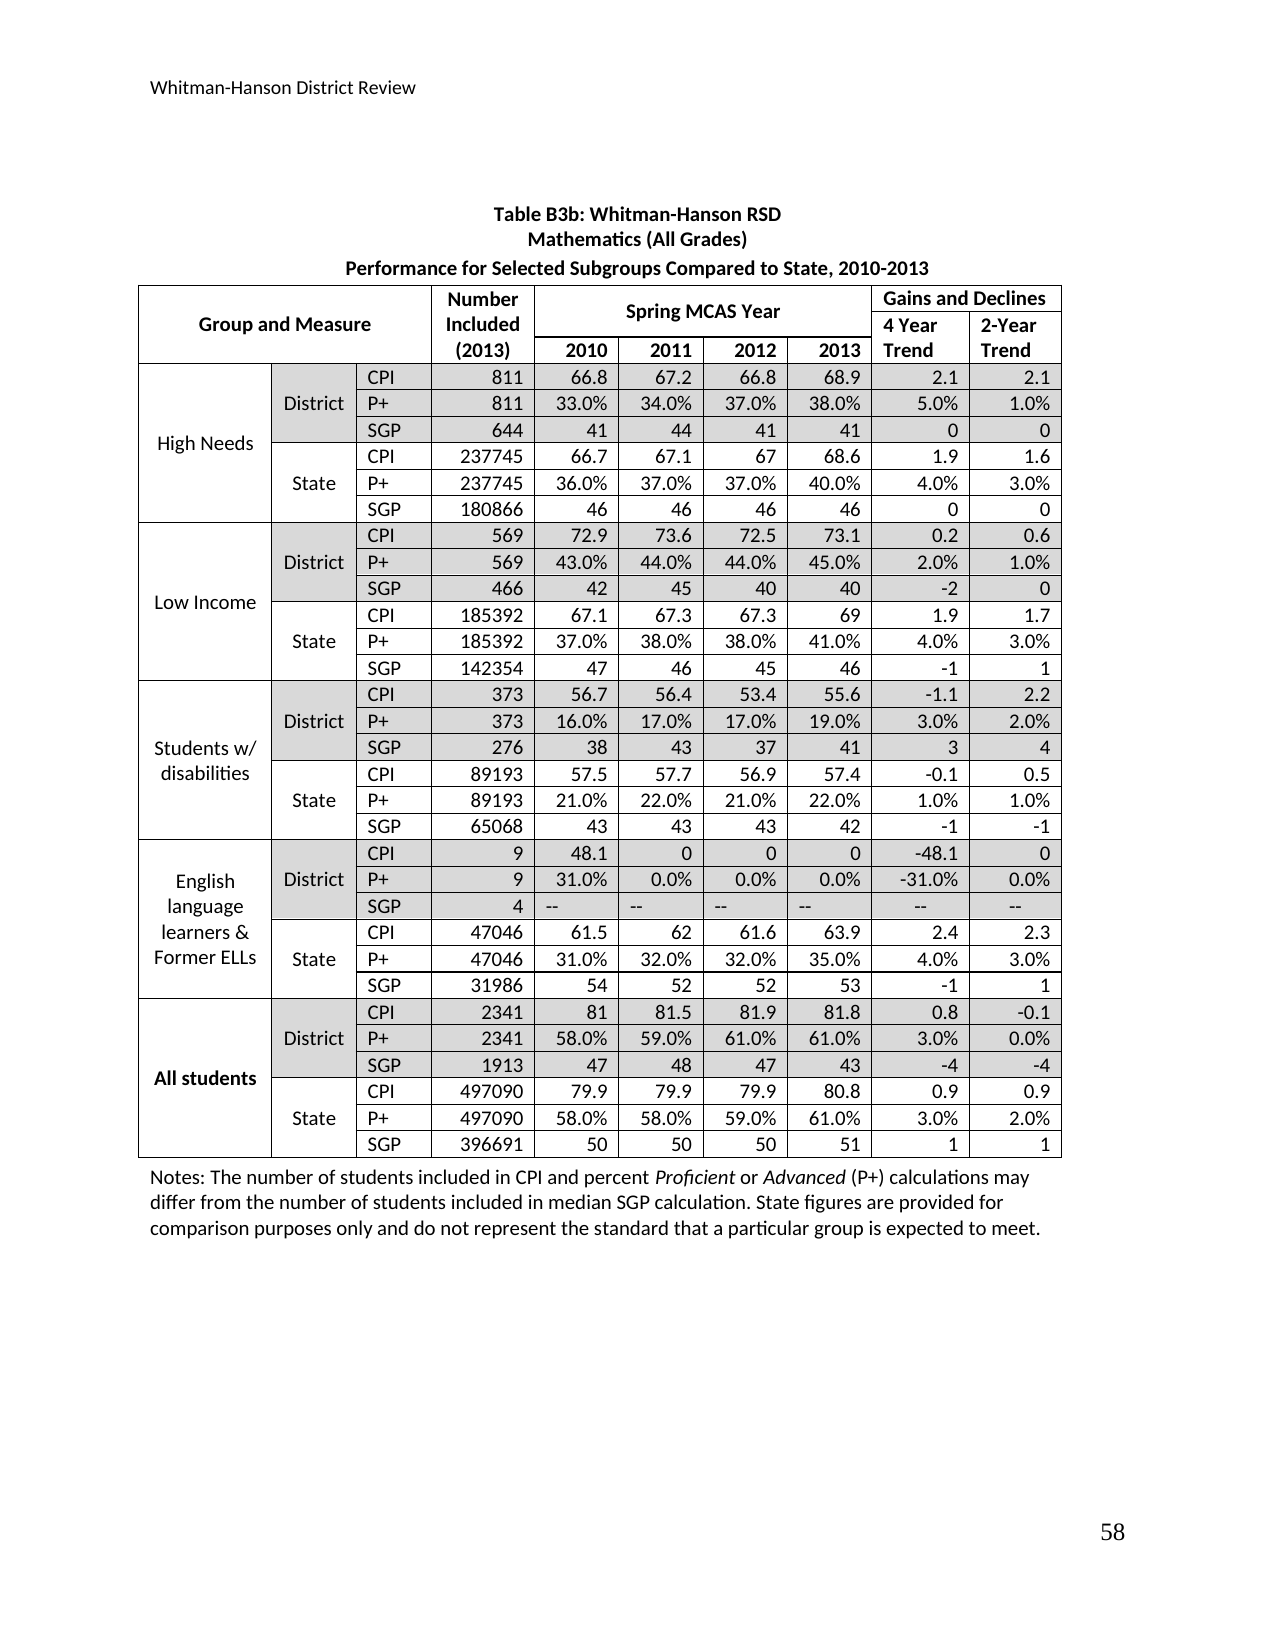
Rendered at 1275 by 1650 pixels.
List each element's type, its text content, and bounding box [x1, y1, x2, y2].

table_cell P+ [357, 1025, 431, 1051]
table_cell 32.0% [704, 946, 787, 971]
table_cell 68.6 [788, 443, 871, 469]
table_cell -- [704, 893, 787, 918]
table_cell CPI [357, 840, 431, 866]
table_cell 33.0% [535, 390, 618, 416]
table_cell 67.3 [704, 602, 787, 627]
table_cell 45 [619, 576, 703, 601]
table_cell 3.0% [872, 708, 969, 733]
table_cell 46 [619, 496, 703, 522]
table_cell 644 [432, 417, 534, 442]
table_cell 61.0% [788, 1105, 871, 1130]
table_cell 2013 [788, 338, 871, 363]
table_cell 72.9 [535, 523, 618, 548]
table_cell 79.9 [704, 1078, 787, 1104]
table_header Group and Measure [139, 286, 431, 363]
table_cell 41 [535, 417, 618, 442]
table_cell State [272, 920, 356, 998]
table_cell 4 Year Trend [872, 312, 969, 363]
table_cell 185392 [432, 629, 534, 654]
table_cell District [272, 364, 356, 442]
table_cell -1 [872, 655, 969, 680]
table_cell 81 [535, 999, 618, 1024]
table_cell 276 [432, 734, 534, 760]
table_cell 3.0% [970, 629, 1061, 654]
table_cell 0.8 [872, 999, 969, 1024]
text Mathematics (All Grades) [150, 226, 1125, 252]
table_cell 180866 [432, 496, 534, 522]
table_cell 59.0% [619, 1025, 703, 1051]
table_cell 47 [535, 1052, 618, 1077]
table_cell -48.1 [872, 840, 969, 866]
table_cell 81.5 [619, 999, 703, 1024]
table_cell 5.0% [872, 390, 969, 416]
table_cell CPI [357, 523, 431, 548]
table_cell 81.8 [788, 999, 871, 1024]
table_cell 48 [619, 1052, 703, 1077]
table_cell 142354 [432, 655, 534, 680]
table_cell 46 [788, 655, 871, 680]
table_cell 66.7 [535, 443, 618, 469]
table_cell 61.5 [535, 920, 618, 945]
table_cell 37 [704, 734, 787, 760]
text Performance for Selected Subgroups Compared to State, 2010-2013 [150, 255, 1125, 281]
table_cell CPI [357, 602, 431, 627]
table_cell 40.0% [788, 470, 871, 495]
table_cell 61.0% [788, 1025, 871, 1051]
table_cell 811 [432, 364, 534, 389]
table_cell 79.9 [535, 1078, 618, 1104]
table_cell SGP [357, 417, 431, 442]
table_cell 2012 [704, 338, 787, 363]
table_cell 89193 [432, 761, 534, 786]
table_cell P+ [357, 787, 431, 813]
table_cell -- [619, 893, 703, 918]
table_cell 17.0% [704, 708, 787, 733]
table_cell 37.0% [704, 390, 787, 416]
table_cell 31986 [432, 973, 534, 998]
table_cell 69 [788, 602, 871, 627]
table_cell 396691 [432, 1131, 534, 1157]
table_cell 373 [432, 708, 534, 733]
table_cell 41.0% [788, 629, 871, 654]
table_cell 38.0% [788, 390, 871, 416]
table_cell 79.9 [619, 1078, 703, 1104]
table_cell State [272, 602, 356, 680]
table_cell 38.0% [619, 629, 703, 654]
table_cell -0.1 [872, 761, 969, 786]
table_cell -0.1 [970, 999, 1061, 1024]
table_cell 0 [970, 417, 1061, 442]
table_cell 41 [704, 417, 787, 442]
table_cell 35.0% [788, 946, 871, 971]
table_cell English language learners & Former ELLs [139, 840, 271, 998]
table_cell 0.0% [619, 867, 703, 892]
table_cell 0.0% [970, 867, 1061, 892]
table_cell P+ [357, 946, 431, 971]
table_cell CPI [357, 1078, 431, 1104]
table_cell 466 [432, 576, 534, 601]
table_cell 57.4 [788, 761, 871, 786]
table_cell 56.9 [704, 761, 787, 786]
table_cell 38.0% [704, 629, 787, 654]
table_cell 22.0% [788, 787, 871, 813]
table_cell 44.0% [619, 549, 703, 574]
table_cell 2.1 [872, 364, 969, 389]
table_header Gains and Declines [872, 286, 1061, 311]
table_cell 1 [872, 1131, 969, 1157]
table_cell -1 [872, 973, 969, 998]
table_cell SGP [357, 576, 431, 601]
table_cell -- [970, 893, 1061, 918]
table_cell P+ [357, 708, 431, 733]
table_cell SGP [357, 1052, 431, 1077]
table_cell 57.7 [619, 761, 703, 786]
table_cell P+ [357, 867, 431, 892]
table_cell 80.8 [788, 1078, 871, 1104]
table_cell State [272, 443, 356, 522]
table_cell 1.6 [970, 443, 1061, 469]
table_cell High Needs [139, 364, 271, 522]
table_cell 67 [704, 443, 787, 469]
table_cell 0.9 [970, 1078, 1061, 1104]
table_cell 57.5 [535, 761, 618, 786]
table_cell 43 [704, 814, 787, 839]
table_cell 0.6 [970, 523, 1061, 548]
table_cell 66.8 [704, 364, 787, 389]
table_cell 2.4 [872, 920, 969, 945]
table_cell 4 [970, 734, 1061, 760]
table_cell SGP [357, 893, 431, 918]
table_cell 4.0% [872, 629, 969, 654]
table_cell 61.0% [704, 1025, 787, 1051]
table_cell 53 [788, 973, 871, 998]
table_cell 17.0% [619, 708, 703, 733]
table_cell SGP [357, 734, 431, 760]
table_cell 21.0% [535, 787, 618, 813]
text Table B3b: Whitman-Hanson RSD [150, 201, 1125, 226]
table_cell 37.0% [704, 470, 787, 495]
table_cell 46 [788, 496, 871, 522]
table_cell 2011 [619, 338, 703, 363]
table_cell 66.8 [535, 364, 618, 389]
table_cell State [272, 761, 356, 839]
table_cell 1 [970, 1131, 1061, 1157]
table_cell 3.0% [872, 1025, 969, 1051]
table_cell CPI [357, 364, 431, 389]
table_cell 52 [619, 973, 703, 998]
table_cell 237745 [432, 470, 534, 495]
table_cell 1.9 [872, 443, 969, 469]
table_cell 73.6 [619, 523, 703, 548]
table_cell 31.0% [535, 946, 618, 971]
table_cell 3 [872, 734, 969, 760]
table_cell 2010 [535, 338, 618, 363]
table_cell SGP [357, 1131, 431, 1157]
table_cell 67.1 [619, 443, 703, 469]
table_cell 43 [619, 734, 703, 760]
table_cell 1.9 [872, 602, 969, 627]
table_cell P+ [357, 470, 431, 495]
table_cell 52 [704, 973, 787, 998]
table_cell 2.0% [970, 708, 1061, 733]
table_cell 51 [788, 1131, 871, 1157]
table_cell -- [535, 893, 618, 918]
table_cell 31.0% [535, 867, 618, 892]
table_cell 41 [788, 734, 871, 760]
table_cell 44 [619, 417, 703, 442]
table_cell 43 [788, 1052, 871, 1077]
table_cell 50 [704, 1131, 787, 1157]
table_cell 811 [432, 390, 534, 416]
table_cell SGP [357, 655, 431, 680]
table_cell P+ [357, 390, 431, 416]
table_cell CPI [357, 443, 431, 469]
table_cell 2.2 [970, 681, 1061, 707]
table_cell CPI [357, 681, 431, 707]
table_cell CPI [357, 761, 431, 786]
table_cell 67.3 [619, 602, 703, 627]
table_cell 0 [970, 496, 1061, 522]
table_header Spring MCAS Year [535, 286, 871, 336]
table_cell 36.0% [535, 470, 618, 495]
table_cell 0 [619, 840, 703, 866]
table_cell 41 [788, 417, 871, 442]
table_cell 67.2 [619, 364, 703, 389]
table_cell 497090 [432, 1105, 534, 1130]
table_cell 0 [704, 840, 787, 866]
table_cell 9 [432, 840, 534, 866]
table_cell -1 [872, 814, 969, 839]
table_cell 55.6 [788, 681, 871, 707]
table_cell 21.0% [704, 787, 787, 813]
table_cell 32.0% [619, 946, 703, 971]
table_cell 0.0% [788, 867, 871, 892]
table_cell -31.0% [872, 867, 969, 892]
table_cell 40 [704, 576, 787, 601]
table_cell All students [139, 999, 271, 1157]
table_cell 569 [432, 523, 534, 548]
table_cell 42 [788, 814, 871, 839]
table_cell -- [872, 893, 969, 918]
table_cell District [272, 999, 356, 1077]
table_cell 47 [535, 655, 618, 680]
table_cell 185392 [432, 602, 534, 627]
table_cell 4.0% [872, 946, 969, 971]
table_cell CPI [357, 920, 431, 945]
table_cell 43 [535, 814, 618, 839]
table_cell 1.7 [970, 602, 1061, 627]
table_cell 373 [432, 681, 534, 707]
table_cell Low Income [139, 523, 271, 680]
table_header Number Included (2013) [432, 286, 534, 363]
table_cell 2.0% [970, 1105, 1061, 1130]
table_cell -1.1 [872, 681, 969, 707]
table_cell 237745 [432, 443, 534, 469]
table_cell 65068 [432, 814, 534, 839]
table_cell 2.0% [872, 549, 969, 574]
table_cell 3.0% [970, 946, 1061, 971]
table_cell 0 [970, 576, 1061, 601]
table_cell 2.1 [970, 364, 1061, 389]
table_cell 4 [432, 893, 534, 918]
table_cell 46 [535, 496, 618, 522]
table_cell 46 [619, 655, 703, 680]
table_cell 56.4 [619, 681, 703, 707]
table_cell 37.0% [619, 470, 703, 495]
table_cell 81.9 [704, 999, 787, 1024]
table_cell 58.0% [535, 1025, 618, 1051]
table_cell 42 [535, 576, 618, 601]
table_cell -4 [872, 1052, 969, 1077]
table_cell 47046 [432, 920, 534, 945]
table_cell Students w/ disabilities [139, 681, 271, 839]
table_cell CPI [357, 999, 431, 1024]
table_cell 2.3 [970, 920, 1061, 945]
table_cell 1913 [432, 1052, 534, 1077]
table_cell 19.0% [788, 708, 871, 733]
table_cell P+ [357, 1105, 431, 1130]
table_cell Notes: The number of students included in CPI and percent Proficient or Advanced (P+) calculations may differ from the number of students included in median SGP calculation. State figures are provided for comparison purposes only and do not represent the standard that a particular group is expected to meet. [139, 1158, 1061, 1240]
table_cell 37.0% [535, 629, 618, 654]
table_cell 1.0% [970, 390, 1061, 416]
table_cell 45 [704, 655, 787, 680]
table_cell 44.0% [704, 549, 787, 574]
table_cell 0.5 [970, 761, 1061, 786]
table_cell 53.4 [704, 681, 787, 707]
table_cell District [272, 840, 356, 918]
table_cell 22.0% [619, 787, 703, 813]
table_cell District [272, 523, 356, 601]
table_cell 54 [535, 973, 618, 998]
table_cell 47 [704, 1052, 787, 1077]
table_cell State [272, 1078, 356, 1157]
table_cell 73.1 [788, 523, 871, 548]
table_cell 46 [704, 496, 787, 522]
table_cell 68.9 [788, 364, 871, 389]
table_cell 16.0% [535, 708, 618, 733]
table_cell 43 [619, 814, 703, 839]
table_cell P+ [357, 629, 431, 654]
table_cell SGP [357, 496, 431, 522]
table_cell 2341 [432, 999, 534, 1024]
table_cell 47046 [432, 946, 534, 971]
table_cell 59.0% [704, 1105, 787, 1130]
table_cell 62 [619, 920, 703, 945]
table_cell 0 [788, 840, 871, 866]
table_cell 0 [970, 840, 1061, 866]
table_cell 89193 [432, 787, 534, 813]
table_cell P+ [357, 549, 431, 574]
table_cell 58.0% [535, 1105, 618, 1130]
table_cell 0.0% [704, 867, 787, 892]
table_cell 9 [432, 867, 534, 892]
table_cell 58.0% [619, 1105, 703, 1130]
table_cell 0 [872, 496, 969, 522]
table_cell -1 [970, 814, 1061, 839]
table_cell 43.0% [535, 549, 618, 574]
table_cell -4 [970, 1052, 1061, 1077]
table_cell 38 [535, 734, 618, 760]
table_cell 61.6 [704, 920, 787, 945]
table_cell 1.0% [970, 549, 1061, 574]
table_cell 0.9 [872, 1078, 969, 1104]
table_cell 72.5 [704, 523, 787, 548]
table_cell 50 [619, 1131, 703, 1157]
table_cell 0.0% [970, 1025, 1061, 1051]
table_cell SGP [357, 814, 431, 839]
table_cell 497090 [432, 1078, 534, 1104]
table_cell 40 [788, 576, 871, 601]
table_cell 50 [535, 1131, 618, 1157]
table_cell 4.0% [872, 470, 969, 495]
table_cell 0.2 [872, 523, 969, 548]
table_cell 45.0% [788, 549, 871, 574]
table_cell 3.0% [970, 470, 1061, 495]
table_cell 2341 [432, 1025, 534, 1051]
table_cell 0 [872, 417, 969, 442]
table_cell -- [788, 893, 871, 918]
table_cell 1 [970, 655, 1061, 680]
table_cell 48.1 [535, 840, 618, 866]
table_cell 569 [432, 549, 534, 574]
table_cell 34.0% [619, 390, 703, 416]
table_cell 1.0% [970, 787, 1061, 813]
table_cell 56.7 [535, 681, 618, 707]
table_cell 67.1 [535, 602, 618, 627]
table_cell District [272, 681, 356, 760]
table_cell 1.0% [872, 787, 969, 813]
table_cell -2 [872, 576, 969, 601]
table_cell 1 [970, 973, 1061, 998]
table_cell SGP [357, 973, 431, 998]
table_cell 63.9 [788, 920, 871, 945]
table_cell 3.0% [872, 1105, 969, 1130]
table_cell 2-Year Trend [970, 312, 1061, 363]
